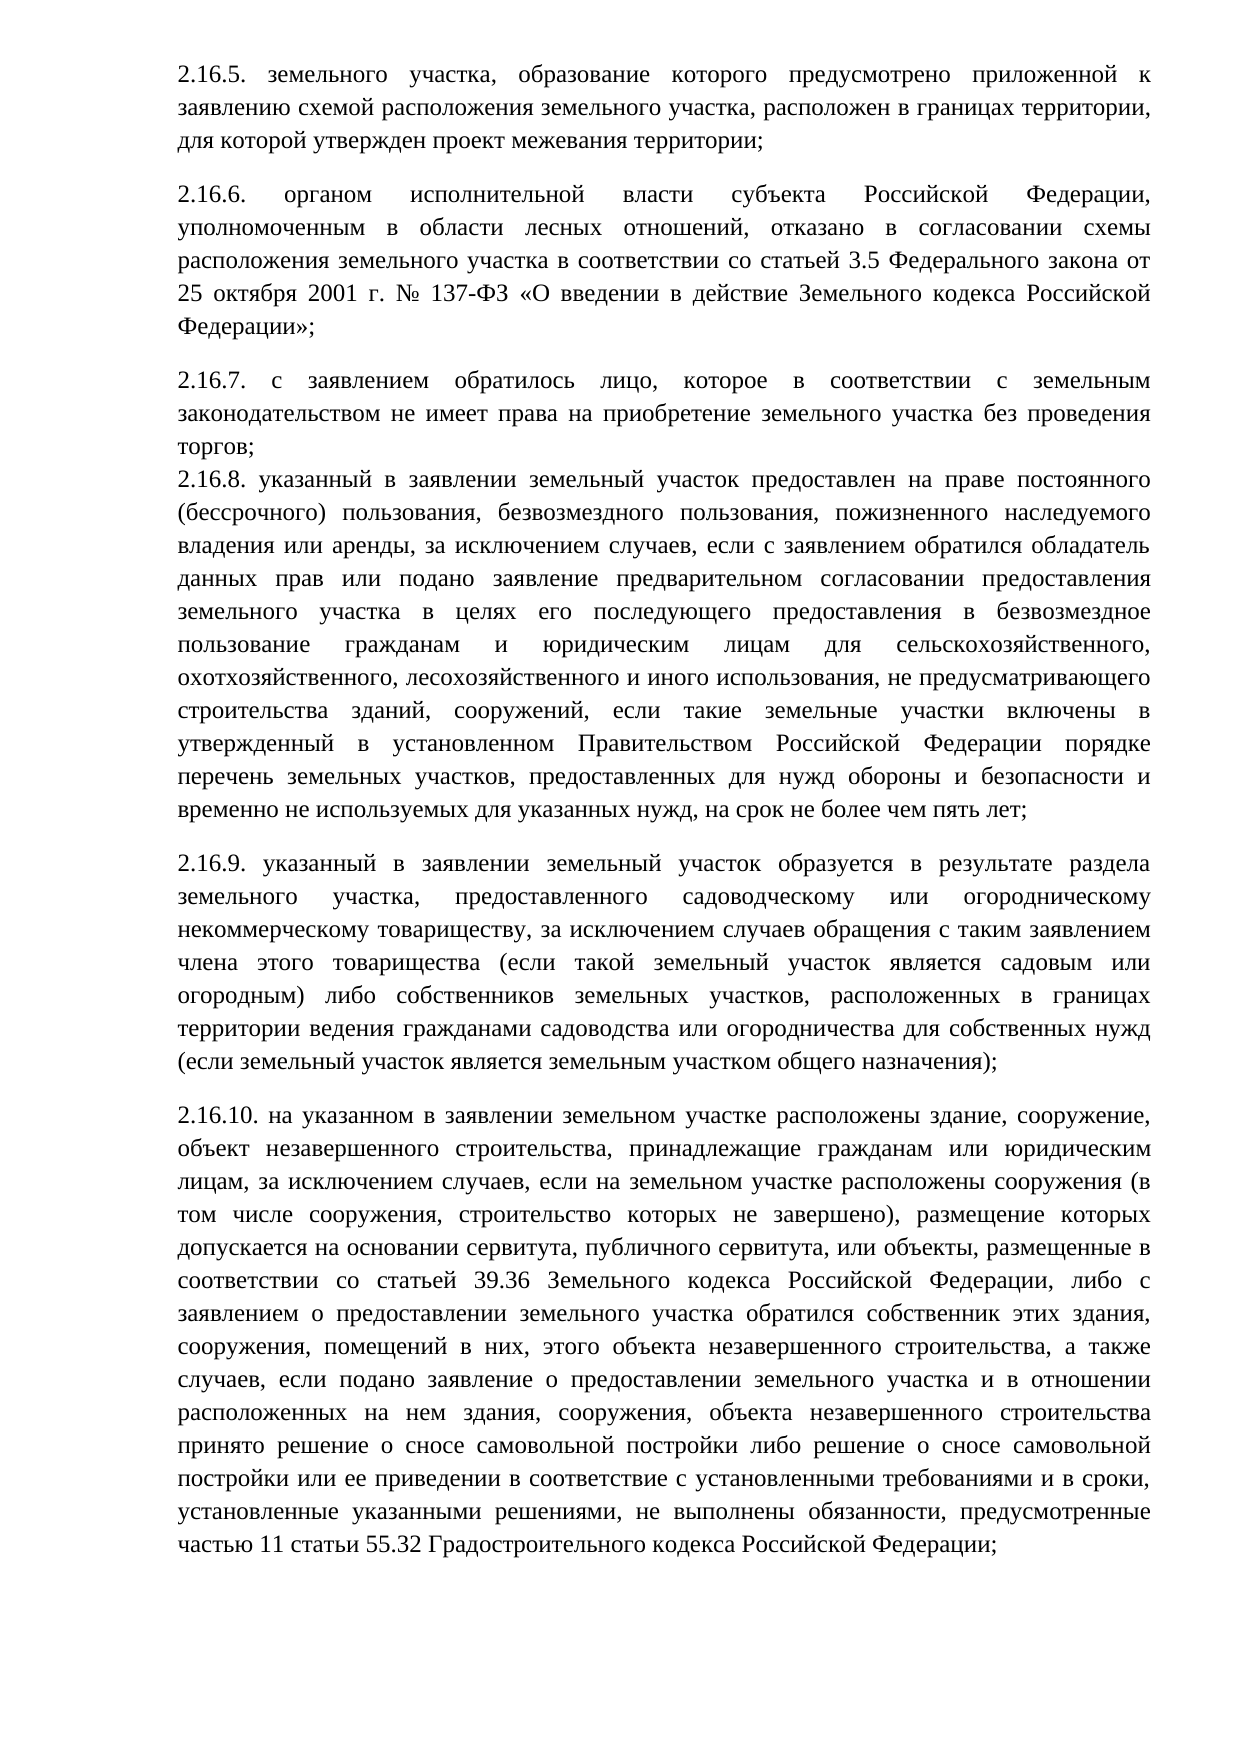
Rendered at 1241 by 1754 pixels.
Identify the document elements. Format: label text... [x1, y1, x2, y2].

text 2.16.9. указанный в заявлении земельный участок образуется в результате раздела земельного участка, предоставленного садоводческому или огородническому некоммерческому товариществу, за исключением случаев обращения с таким заявлением члена этого товарищества (если такой земельный участок является садовым или огородным) либо собственников земельных участков, расположенных в границах территории ведения гражданами садоводства или огородничества для собственных нужд (если земельный участок является земельным участком общего назначения); [177, 848, 1152, 1075]
text 2.16.10. на указанном в заявлении земельном участке расположены здание, сооружение, объект незавершенного строительства, принадлежащие гражданам или юридическим лицам, за исключением случаев, если на земельном участке расположены сооружения (в том числе сооружения, строительство которых не завершено), размещение которых допускается на основании сервитута, публичного сервитута, или объекты, размещенные в соответствии со статьей 39.36 Земельного кодекса Российской Федерации, либо с заявлением о предоставлении земельного участка обратился собственник этих здания, сооружения, помещений в них, этого объекта незавершенного строительства, а также случаев, если подано заявление о предоставлении земельного участка и в отношении расположенных на нем здания, сооружения, объекта незавершенного строительства принято решение о сносе самовольной постройки либо решение о сносе самовольной постройки или ее приведении в соответствие с установленными требованиями и в сроки, установленные указанными решениями, не выполнены обязанности, предусмотренные частью 11 статьи 55.32 Градостроительного кодекса Российской Федерации; [177, 1100, 1152, 1558]
text 2.16.6. органом исполнительной власти субъекта Российской Федерации, уполномоченным в области лесных отношений, отказано в согласовании схемы расположения земельного участка в соответствии со статьей 3.5 Федерального закона от 25 октября 2001 г. № 137-ФЗ «О введении в действие Земельного кодекса Российской Федерации»; [177, 179, 1152, 340]
text 2.16.5. земельного участка, образование которого предусмотрено приложенной к заявлению схемой расположения земельного участка, расположен в границах территории, для которой утвержден проект межевания территории; [177, 59, 1152, 154]
text 2.16.7. с заявлением обратилось лицо, которое в соответствии с земельным законодательством не имеет права на приобретение земельного участка без проведения торгов; 2.16.8. указанный в заявлении земельный участок предоставлен на праве постоянного (бессрочного) пользования, безвозмездного пользования, пожизненного наследуемого владения или аренды, за исключением случаев, если с заявлением обратился обладатель данных прав или подано заявление предварительном согласовании предоставления земельного участка в целях его последующего предоставления в безвозмездное пользование гражданам и юридическим лицам для сельскохозяйственного, охотхозяйственного, лесохозяйственного и иного использования, не предусматривающего строительства зданий, сооружений, если такие земельные участки включены в утвержденный в установленном Правительством Российской Федерации порядке перечень земельных участков, предоставленных для нужд обороны и безопасности и временно не используемых для указанных нужд, на срок не более чем пять лет; [177, 365, 1152, 823]
